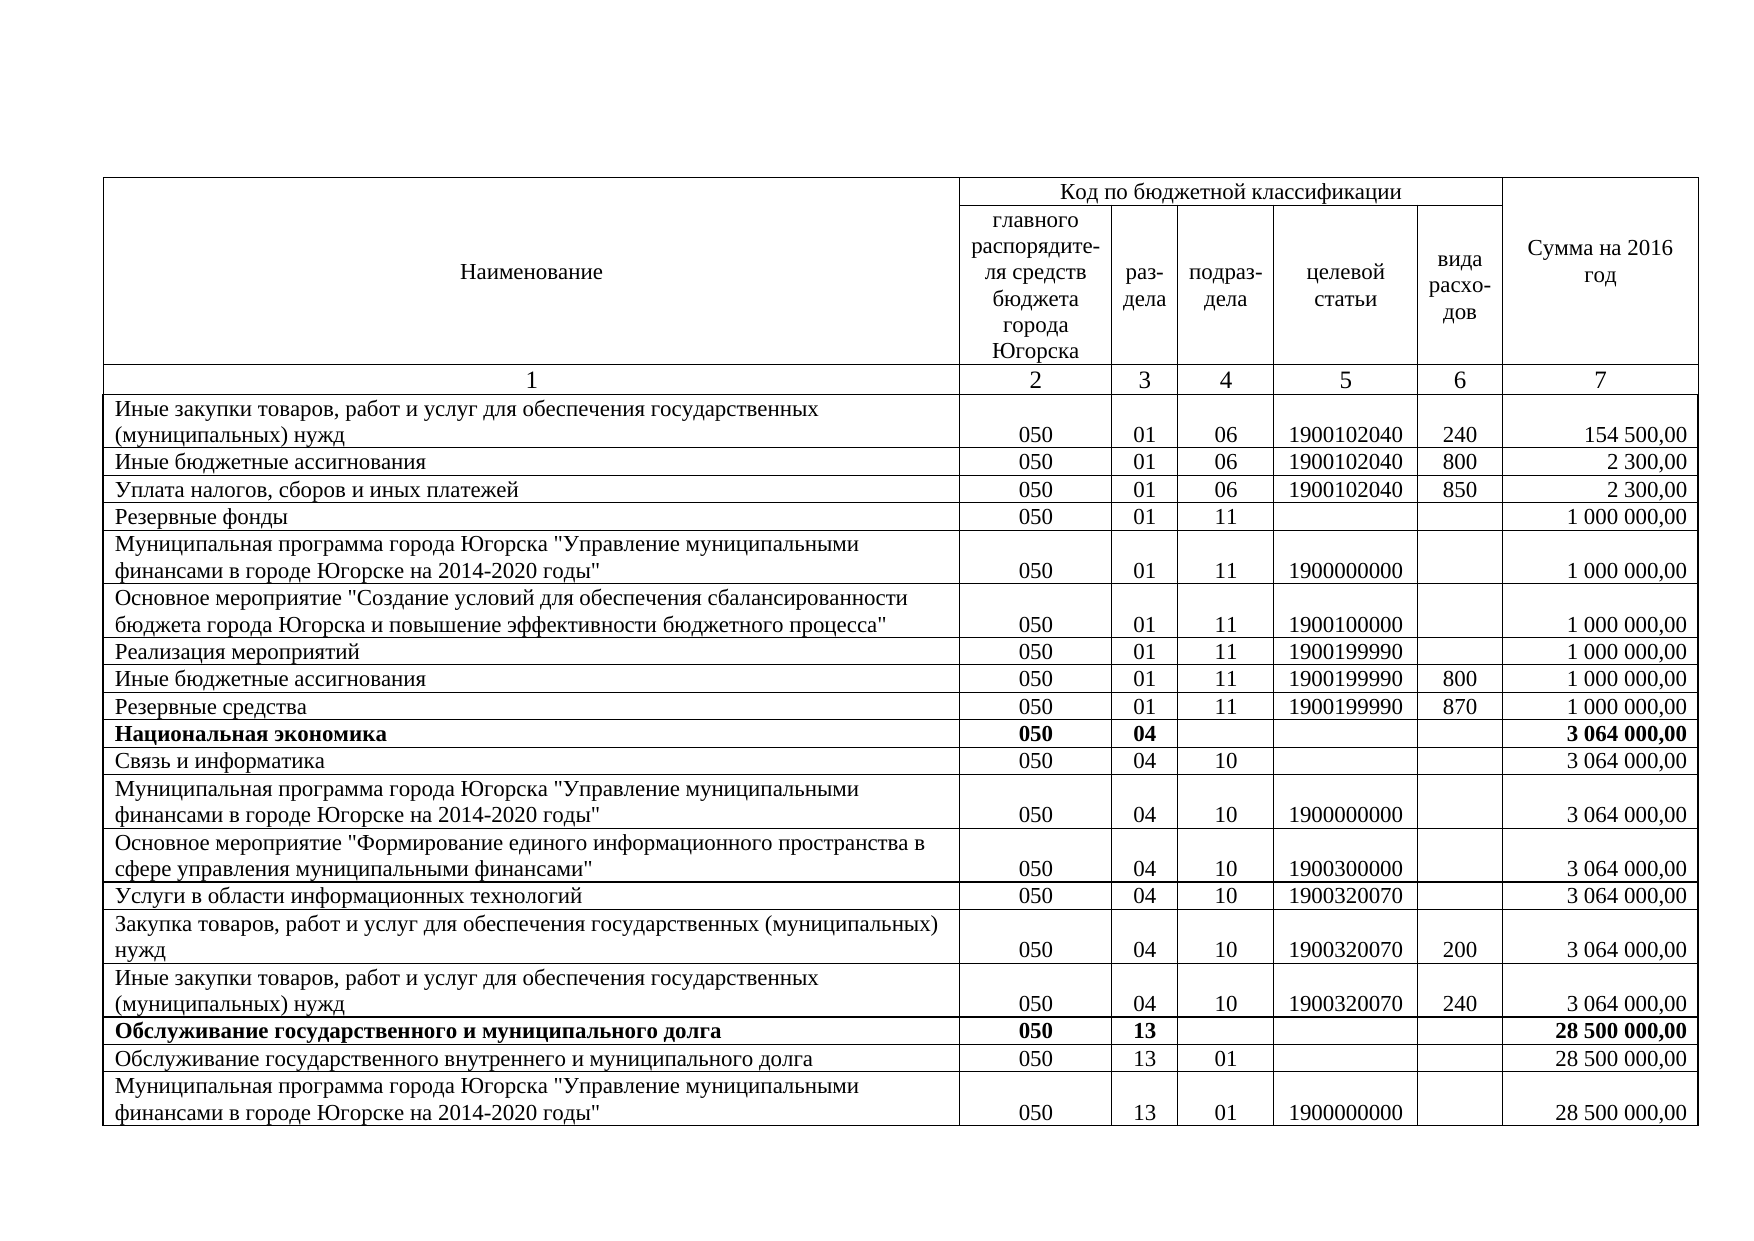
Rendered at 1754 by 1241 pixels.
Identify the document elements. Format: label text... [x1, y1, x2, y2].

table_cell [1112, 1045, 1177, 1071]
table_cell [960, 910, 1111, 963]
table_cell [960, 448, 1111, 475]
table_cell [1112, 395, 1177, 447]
table_cell раз-дела [1112, 206, 1177, 364]
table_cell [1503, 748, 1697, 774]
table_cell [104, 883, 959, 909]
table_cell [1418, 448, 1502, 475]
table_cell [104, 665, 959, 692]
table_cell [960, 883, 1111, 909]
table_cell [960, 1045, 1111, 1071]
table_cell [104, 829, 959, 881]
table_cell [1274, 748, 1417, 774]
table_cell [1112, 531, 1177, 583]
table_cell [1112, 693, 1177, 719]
table_cell подраз-дела [1178, 206, 1273, 364]
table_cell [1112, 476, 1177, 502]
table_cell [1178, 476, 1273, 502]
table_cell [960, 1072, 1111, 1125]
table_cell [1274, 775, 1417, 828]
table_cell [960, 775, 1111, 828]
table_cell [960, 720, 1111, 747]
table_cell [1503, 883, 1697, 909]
table_cell 1 [104, 365, 959, 393]
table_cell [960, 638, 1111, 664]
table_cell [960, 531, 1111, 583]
table_cell главного распорядите-ля средств бюджета города Югорска [960, 206, 1111, 364]
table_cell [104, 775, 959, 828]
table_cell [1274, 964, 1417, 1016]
table_cell 6 [1418, 365, 1502, 393]
table_cell 2 [960, 365, 1111, 393]
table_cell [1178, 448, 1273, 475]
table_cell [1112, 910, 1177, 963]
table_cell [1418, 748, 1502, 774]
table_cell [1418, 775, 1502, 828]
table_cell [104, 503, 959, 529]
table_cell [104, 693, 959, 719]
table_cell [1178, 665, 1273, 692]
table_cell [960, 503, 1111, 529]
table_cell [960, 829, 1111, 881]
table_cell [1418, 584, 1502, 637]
table_cell 4 [1178, 365, 1273, 393]
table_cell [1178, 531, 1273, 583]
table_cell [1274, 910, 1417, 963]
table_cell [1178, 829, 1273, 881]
table_header Код по бюджетной классификации [960, 178, 1502, 204]
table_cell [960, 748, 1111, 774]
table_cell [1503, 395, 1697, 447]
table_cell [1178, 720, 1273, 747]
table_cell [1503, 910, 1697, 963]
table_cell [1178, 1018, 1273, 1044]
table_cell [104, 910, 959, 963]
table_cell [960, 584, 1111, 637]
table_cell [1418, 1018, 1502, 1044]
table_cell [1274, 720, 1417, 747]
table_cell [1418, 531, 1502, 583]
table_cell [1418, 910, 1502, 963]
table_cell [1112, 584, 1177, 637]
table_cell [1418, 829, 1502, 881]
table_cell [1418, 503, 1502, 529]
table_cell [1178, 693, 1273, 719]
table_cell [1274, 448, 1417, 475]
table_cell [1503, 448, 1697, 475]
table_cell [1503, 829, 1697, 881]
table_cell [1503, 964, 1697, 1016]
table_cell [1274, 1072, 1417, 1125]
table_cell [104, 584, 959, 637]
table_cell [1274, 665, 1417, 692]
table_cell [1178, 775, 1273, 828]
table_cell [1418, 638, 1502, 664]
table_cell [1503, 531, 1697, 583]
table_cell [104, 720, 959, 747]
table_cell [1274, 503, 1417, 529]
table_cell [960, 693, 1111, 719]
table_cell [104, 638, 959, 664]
table_cell целевой статьи [1274, 206, 1417, 364]
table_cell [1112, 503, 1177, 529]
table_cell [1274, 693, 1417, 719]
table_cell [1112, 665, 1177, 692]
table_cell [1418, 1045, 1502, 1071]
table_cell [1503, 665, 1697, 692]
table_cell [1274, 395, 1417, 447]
table_header Сумма на 2016 год [1503, 178, 1698, 364]
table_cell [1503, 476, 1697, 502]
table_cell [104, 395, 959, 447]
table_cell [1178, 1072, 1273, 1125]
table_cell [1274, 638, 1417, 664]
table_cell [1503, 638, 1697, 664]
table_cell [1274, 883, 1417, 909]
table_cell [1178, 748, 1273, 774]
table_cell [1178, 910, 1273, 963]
table_cell вида расхо-дов [1418, 206, 1502, 364]
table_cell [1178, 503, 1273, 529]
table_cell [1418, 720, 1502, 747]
table_cell 7 [1503, 365, 1698, 393]
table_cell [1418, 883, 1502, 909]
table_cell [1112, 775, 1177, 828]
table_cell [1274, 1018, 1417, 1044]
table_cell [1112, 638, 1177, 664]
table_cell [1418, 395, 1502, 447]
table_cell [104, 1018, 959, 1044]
table_header Наименование [104, 178, 959, 364]
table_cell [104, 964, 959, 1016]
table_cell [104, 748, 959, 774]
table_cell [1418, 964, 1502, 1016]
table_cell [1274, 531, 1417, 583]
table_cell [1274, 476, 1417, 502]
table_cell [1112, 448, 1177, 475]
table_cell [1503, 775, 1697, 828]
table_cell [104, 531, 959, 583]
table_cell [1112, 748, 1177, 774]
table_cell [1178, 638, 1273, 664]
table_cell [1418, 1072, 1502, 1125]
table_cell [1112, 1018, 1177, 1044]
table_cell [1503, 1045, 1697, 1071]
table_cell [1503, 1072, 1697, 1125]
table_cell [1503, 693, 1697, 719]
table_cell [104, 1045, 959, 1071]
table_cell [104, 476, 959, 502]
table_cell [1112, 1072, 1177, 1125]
table_cell 5 [1274, 365, 1417, 393]
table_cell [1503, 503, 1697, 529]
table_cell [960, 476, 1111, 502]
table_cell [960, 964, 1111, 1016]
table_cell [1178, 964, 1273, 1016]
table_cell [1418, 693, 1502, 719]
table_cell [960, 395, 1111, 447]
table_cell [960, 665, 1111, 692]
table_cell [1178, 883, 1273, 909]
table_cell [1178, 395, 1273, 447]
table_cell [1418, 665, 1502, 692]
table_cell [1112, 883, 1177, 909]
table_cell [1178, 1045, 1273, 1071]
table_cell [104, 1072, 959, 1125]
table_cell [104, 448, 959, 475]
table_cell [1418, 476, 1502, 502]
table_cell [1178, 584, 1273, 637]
table_cell 3 [1112, 365, 1177, 393]
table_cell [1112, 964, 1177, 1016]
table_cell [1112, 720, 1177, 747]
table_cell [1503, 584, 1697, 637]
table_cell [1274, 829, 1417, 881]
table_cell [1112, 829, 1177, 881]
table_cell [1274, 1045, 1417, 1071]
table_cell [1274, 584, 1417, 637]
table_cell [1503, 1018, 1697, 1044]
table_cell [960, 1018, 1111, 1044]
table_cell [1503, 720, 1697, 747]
